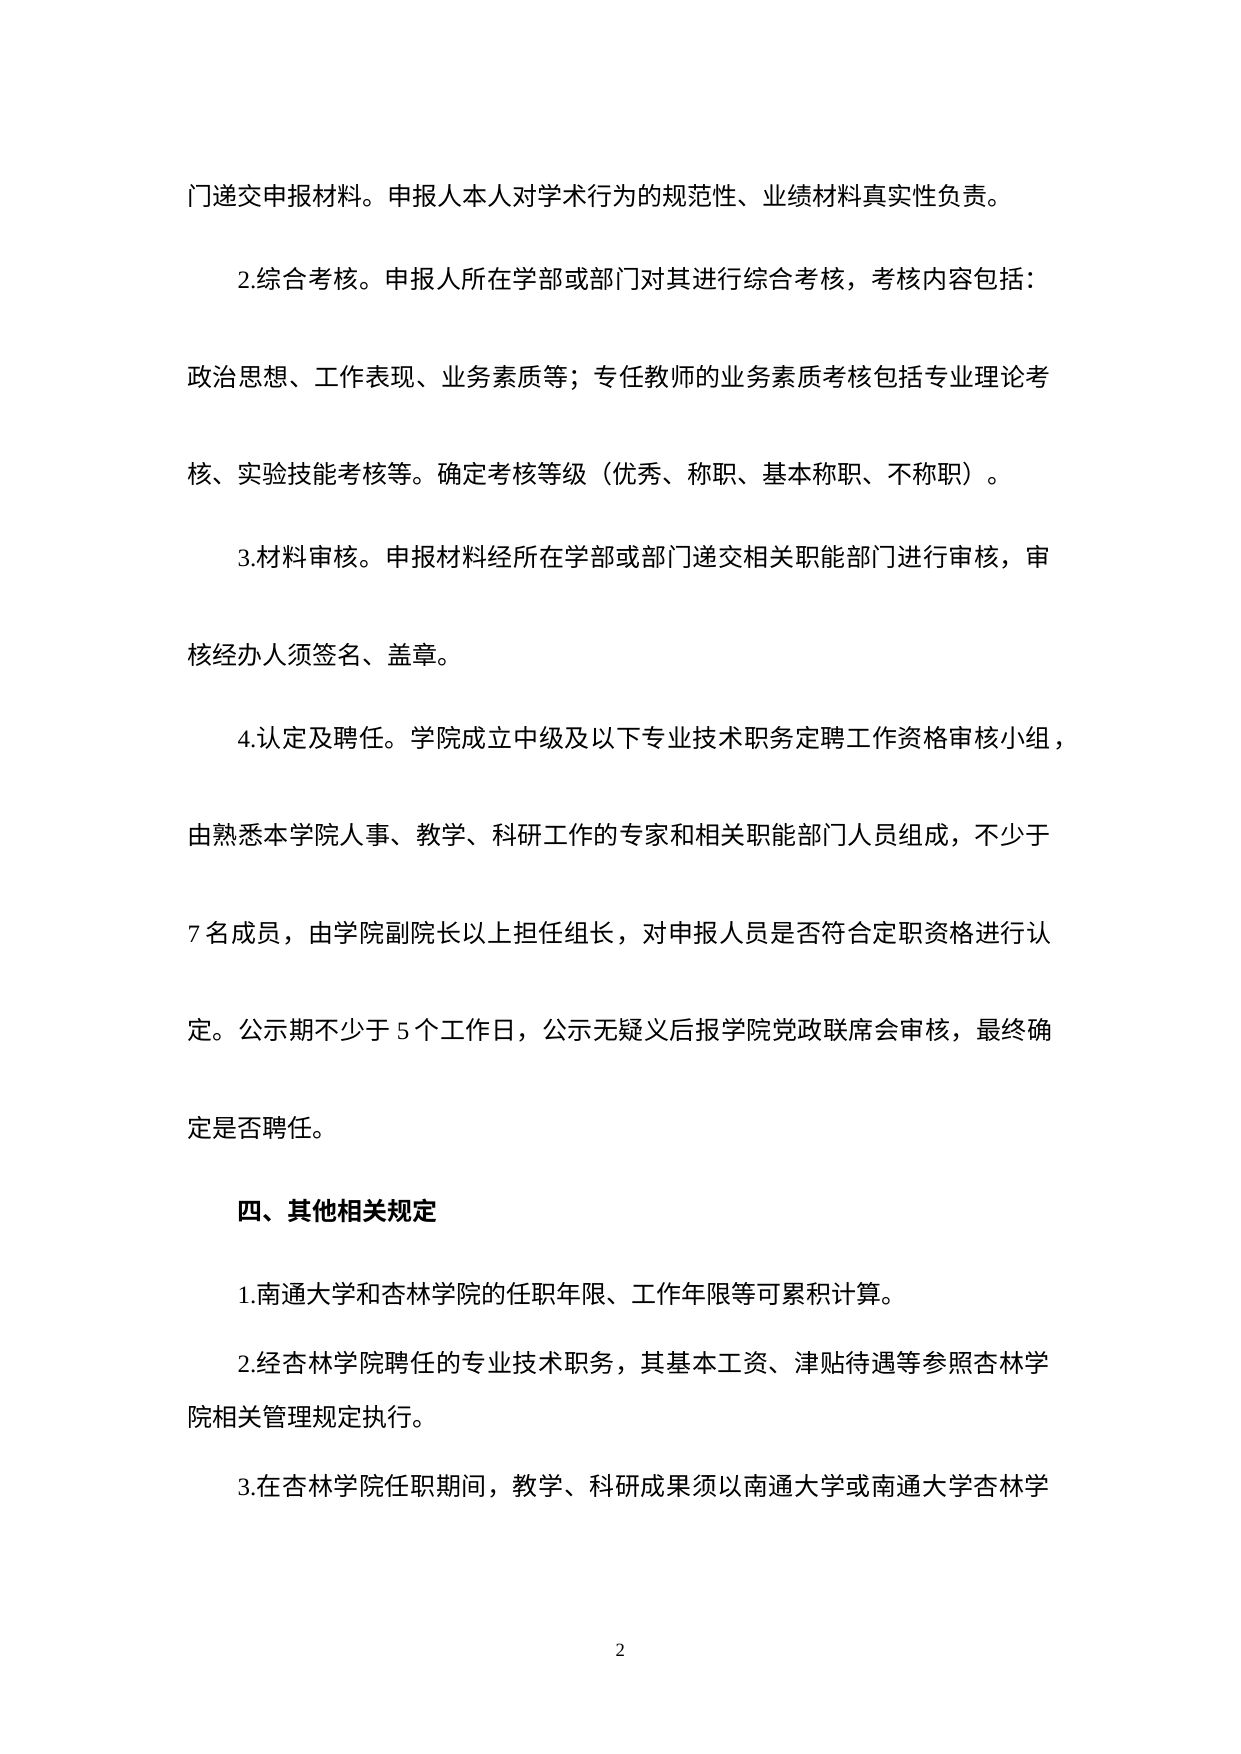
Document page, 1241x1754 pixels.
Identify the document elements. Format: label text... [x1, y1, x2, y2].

text 2.经杏林学院聘任的专业技术职务，其基本工资、津贴待遇等参照杏林学院相关管理规定执行。 [187, 1343, 1053, 1434]
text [187, 162, 1053, 227]
text 3.材料审核。申报材料经所在学部或部门递交相关职能部门进行审核，审核经办人须签名、盖章。 [187, 523, 1053, 686]
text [187, 1452, 1053, 1517]
text 4.认定及聘任。学院成立中级及以下专业技术职务定聘工作资格审核小组，由熟悉本学院人事、教学、科研工作的专家和相关职能部门人员组成，不少于7名成员，由学院副院长以上担任组长，对申报人员是否符合定职资格进行认定。公示期不少于5个工作日，公示无疑义后报学院党政联席会审核，最终确定是否聘任。 [187, 704, 1053, 1159]
text 四、其他相关规定 [187, 1177, 1053, 1242]
text 2.综合考核。申报人所在学部或部门对其进行综合考核，考核内容包括：政治思想、工作表现、业务素质等；专任教师的业务素质考核包括专业理论考核、实验技能考核等。确定考核等级（优秀、称职、基本称职、不称职）。 [187, 245, 1053, 505]
text 1.南通大学和杏林学院的任职年限、工作年限等可累积计算。 [187, 1260, 1053, 1325]
